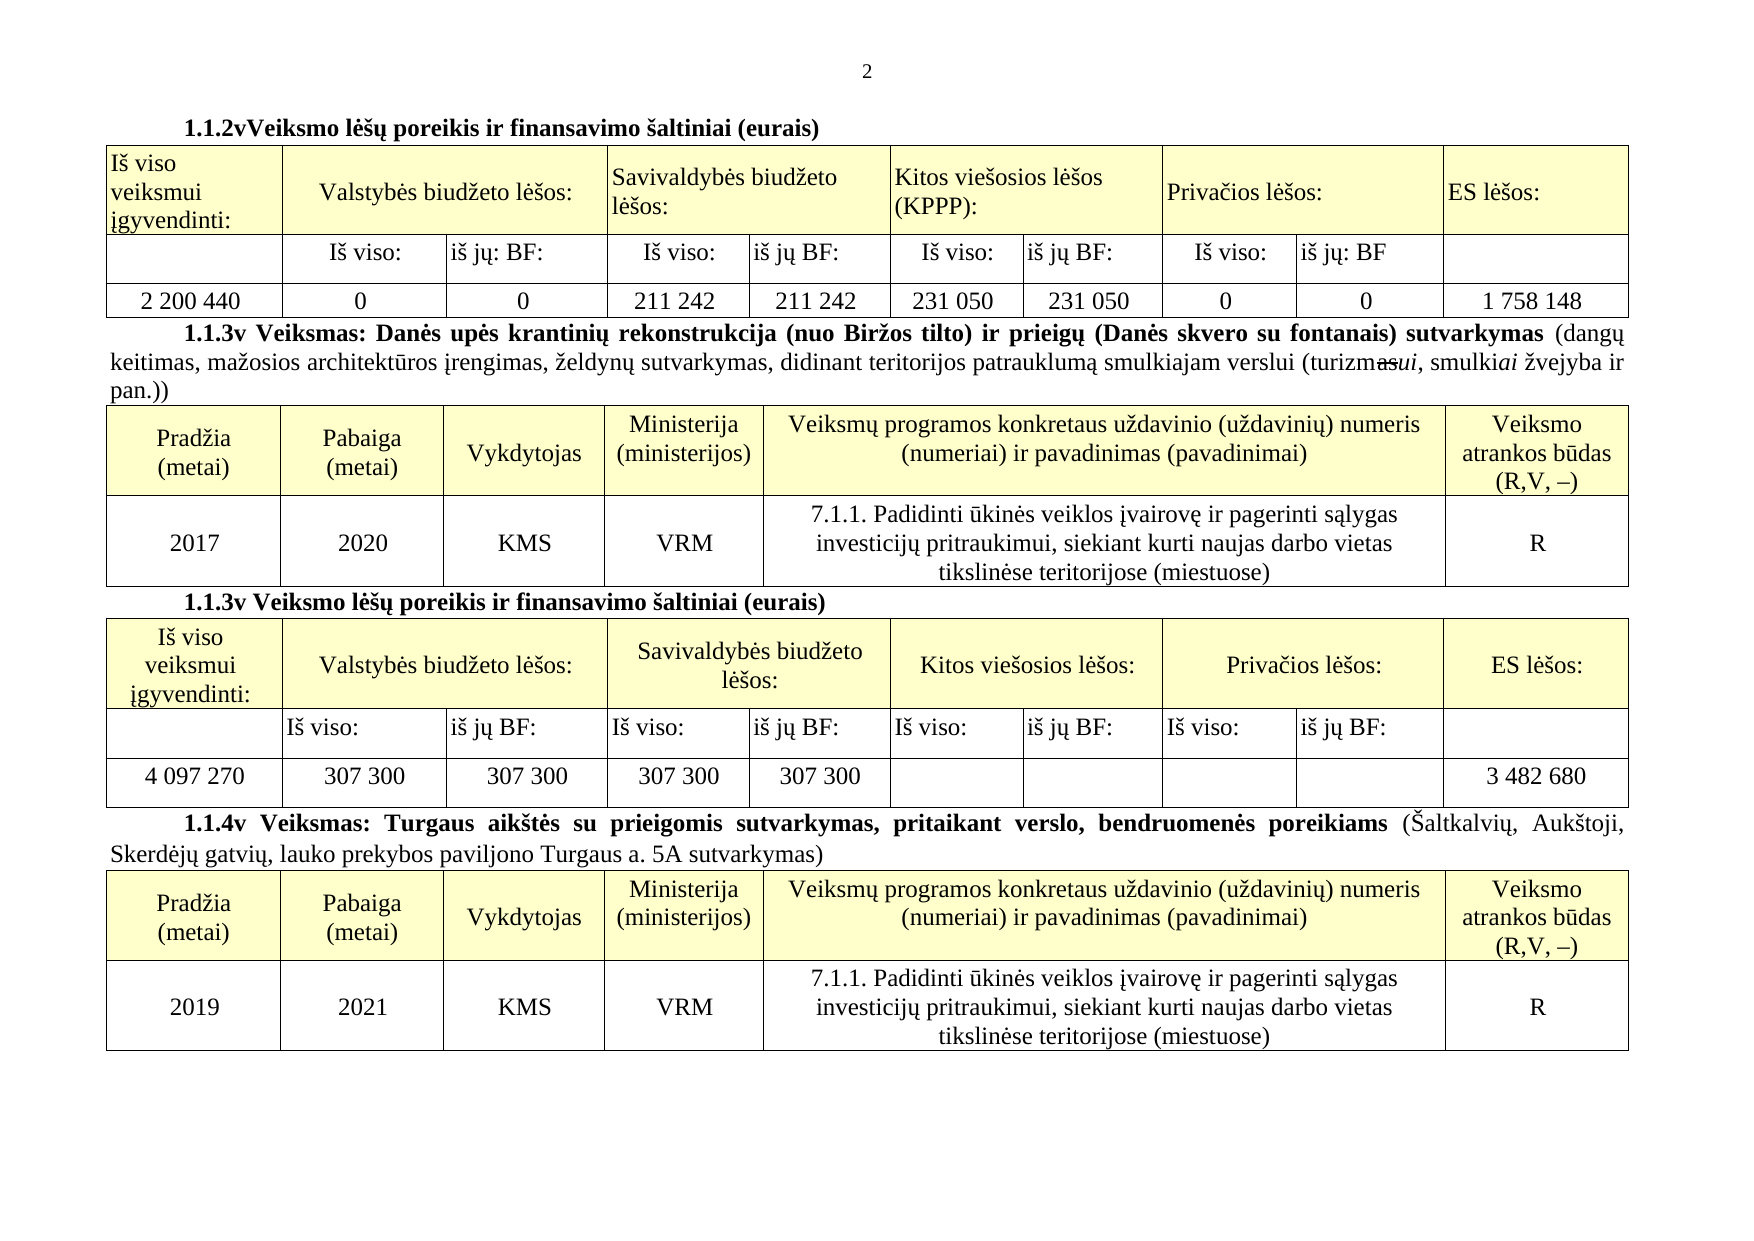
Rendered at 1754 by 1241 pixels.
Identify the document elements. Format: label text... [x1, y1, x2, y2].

table_header Kitos viešosios lėšos (KPPP): [891, 146, 1162, 234]
table_cell iš jų BF: [1024, 709, 1162, 757]
table_cell 231 050 [1024, 284, 1162, 317]
table_header ES lėšos: [1444, 619, 1628, 708]
table_cell VRM [605, 961, 763, 1050]
table_header Vykdytojas [444, 406, 604, 495]
table_header Savivaldybės biudžeto lėšos: [608, 619, 890, 708]
table_cell Iš viso: [891, 235, 1023, 283]
table_cell 4 097 270 [107, 759, 282, 807]
table_cell 231 050 [891, 284, 1023, 317]
table_cell Iš viso: [608, 709, 749, 757]
table_cell [1163, 759, 1296, 807]
table_header Pabaiga (metai) [281, 406, 443, 495]
table_cell 0 [1163, 284, 1296, 317]
table_cell Iš viso: [283, 709, 446, 757]
table_cell 2021 [281, 961, 443, 1050]
table_header Valstybės biudžeto lėšos: [283, 146, 607, 234]
table_header ES lėšos: [1444, 146, 1628, 234]
table_cell [1297, 759, 1443, 807]
table_header Ministerija (ministerijos) [605, 406, 763, 495]
table_cell KMS [444, 961, 604, 1050]
table_cell [891, 759, 1023, 807]
table_header Kitos viešosios lėšos: [891, 619, 1162, 708]
table_header Pradžia (metai) [107, 406, 280, 495]
table_cell 7.1.1. Padidinti ūkinės veiklos įvairovę ir pagerinti sąlygas investicijų pritraukimui, siekiant kurti naujas darbo vietas tikslinėse teritorijose (miestuose) [764, 961, 1445, 1050]
table_cell Iš viso: [1163, 709, 1296, 757]
table_cell 0 [283, 284, 446, 317]
table_header Privačios lėšos: [1163, 619, 1443, 708]
table_cell 307 300 [283, 759, 446, 807]
table_header Iš viso veiksmui įgyvendinti: [107, 619, 282, 708]
table_cell iš jų: BF [1297, 235, 1443, 283]
table_cell [107, 235, 282, 283]
table_cell 0 [447, 284, 607, 317]
table_header Veiksmo atrankos būdas (R,V, –) [1446, 406, 1628, 495]
table_cell 211 242 [750, 284, 890, 317]
table_cell 7.1.1. Padidinti ūkinės veiklos įvairovę ir pagerinti sąlygas investicijų pritraukimui, siekiant kurti naujas darbo vietas tikslinėse teritorijose (miestuose) [764, 496, 1445, 586]
table_cell R [1446, 961, 1628, 1050]
text 1.1.3v Veiksmas: Danės upės krantinių rekonstrukcija (nuo Biržos tilto) ir prieigų (Danės skvero su fontanais) sutvarkymas (dangų keitimas, mažosios architektūros įrengimas, želdynų sutvarkymas, didinant teritorijos patrauklumą smulkiajam verslui (turizmasui, smulkiai žvejyba ir pan.)) [110, 318, 1624, 404]
table_cell 1 758 148 [1444, 284, 1628, 317]
table_header Veiksmų programos konkretaus uždavinio (uždavinių) numeris (numeriai) ir pavadinimas (pavadinimai) [764, 406, 1445, 495]
table_header Ministerija (ministerijos) [605, 871, 763, 960]
text 1.1.4v Veiksmas: Turgaus aikštės su prieigomis sutvarkymas, pritaikant verslo, bendruomenės poreikiams (Šaltkalvių, Aukštoji, Skerdėjų gatvių, lauko prekybos paviljono Turgaus a. 5A sutvarkymas) [110, 808, 1624, 868]
table_cell 0 [1297, 284, 1443, 317]
table_cell iš jų BF: [750, 235, 890, 283]
table_cell 2020 [281, 496, 443, 586]
table_cell Iš viso: [283, 235, 446, 283]
table_header Veiksmų programos konkretaus uždavinio (uždavinių) numeris (numeriai) ir pavadinimas (pavadinimai) [764, 871, 1445, 960]
table_cell 2019 [107, 961, 280, 1050]
table_cell 211 242 [608, 284, 749, 317]
text 1.1.3v Veiksmo lėšų poreikis ir finansavimo šaltiniai (eurais) [110, 587, 1624, 615]
table_cell Iš viso: [1163, 235, 1296, 283]
table_header Iš viso veiksmui įgyvendinti: [107, 146, 282, 234]
table_cell Iš viso: [608, 235, 749, 283]
table_cell 3 482 680 [1444, 759, 1628, 807]
table_cell [1024, 759, 1162, 807]
table_cell iš jų BF: [447, 709, 607, 757]
text 1.1.2vVeiksmo lėšų poreikis ir finansavimo šaltiniai (eurais) [110, 113, 1624, 142]
table_cell Iš viso: [891, 709, 1023, 757]
table_cell [1444, 235, 1628, 283]
table_cell iš jų: BF: [447, 235, 607, 283]
table_cell iš jų BF: [1024, 235, 1162, 283]
table_cell [1444, 709, 1628, 757]
table_cell 307 300 [447, 759, 607, 807]
table_header Vykdytojas [444, 871, 604, 960]
table_cell 307 300 [608, 759, 749, 807]
table_cell 2 200 440 [107, 284, 282, 317]
table_header Pabaiga (metai) [281, 871, 443, 960]
table_cell [107, 709, 282, 757]
table_header Savivaldybės biudžeto lėšos: [608, 146, 890, 234]
table_header Valstybės biudžeto lėšos: [283, 619, 607, 708]
table_cell VRM [605, 496, 763, 586]
table_cell 307 300 [750, 759, 890, 807]
table_cell iš jų BF: [750, 709, 890, 757]
table_cell iš jų BF: [1297, 709, 1443, 757]
table_header Privačios lėšos: [1163, 146, 1443, 234]
table_header Pradžia (metai) [107, 871, 280, 960]
table_cell 2017 [107, 496, 280, 586]
table_header Veiksmo atrankos būdas (R,V, –) [1446, 871, 1628, 960]
table_cell KMS [444, 496, 604, 586]
table_cell R [1446, 496, 1628, 586]
